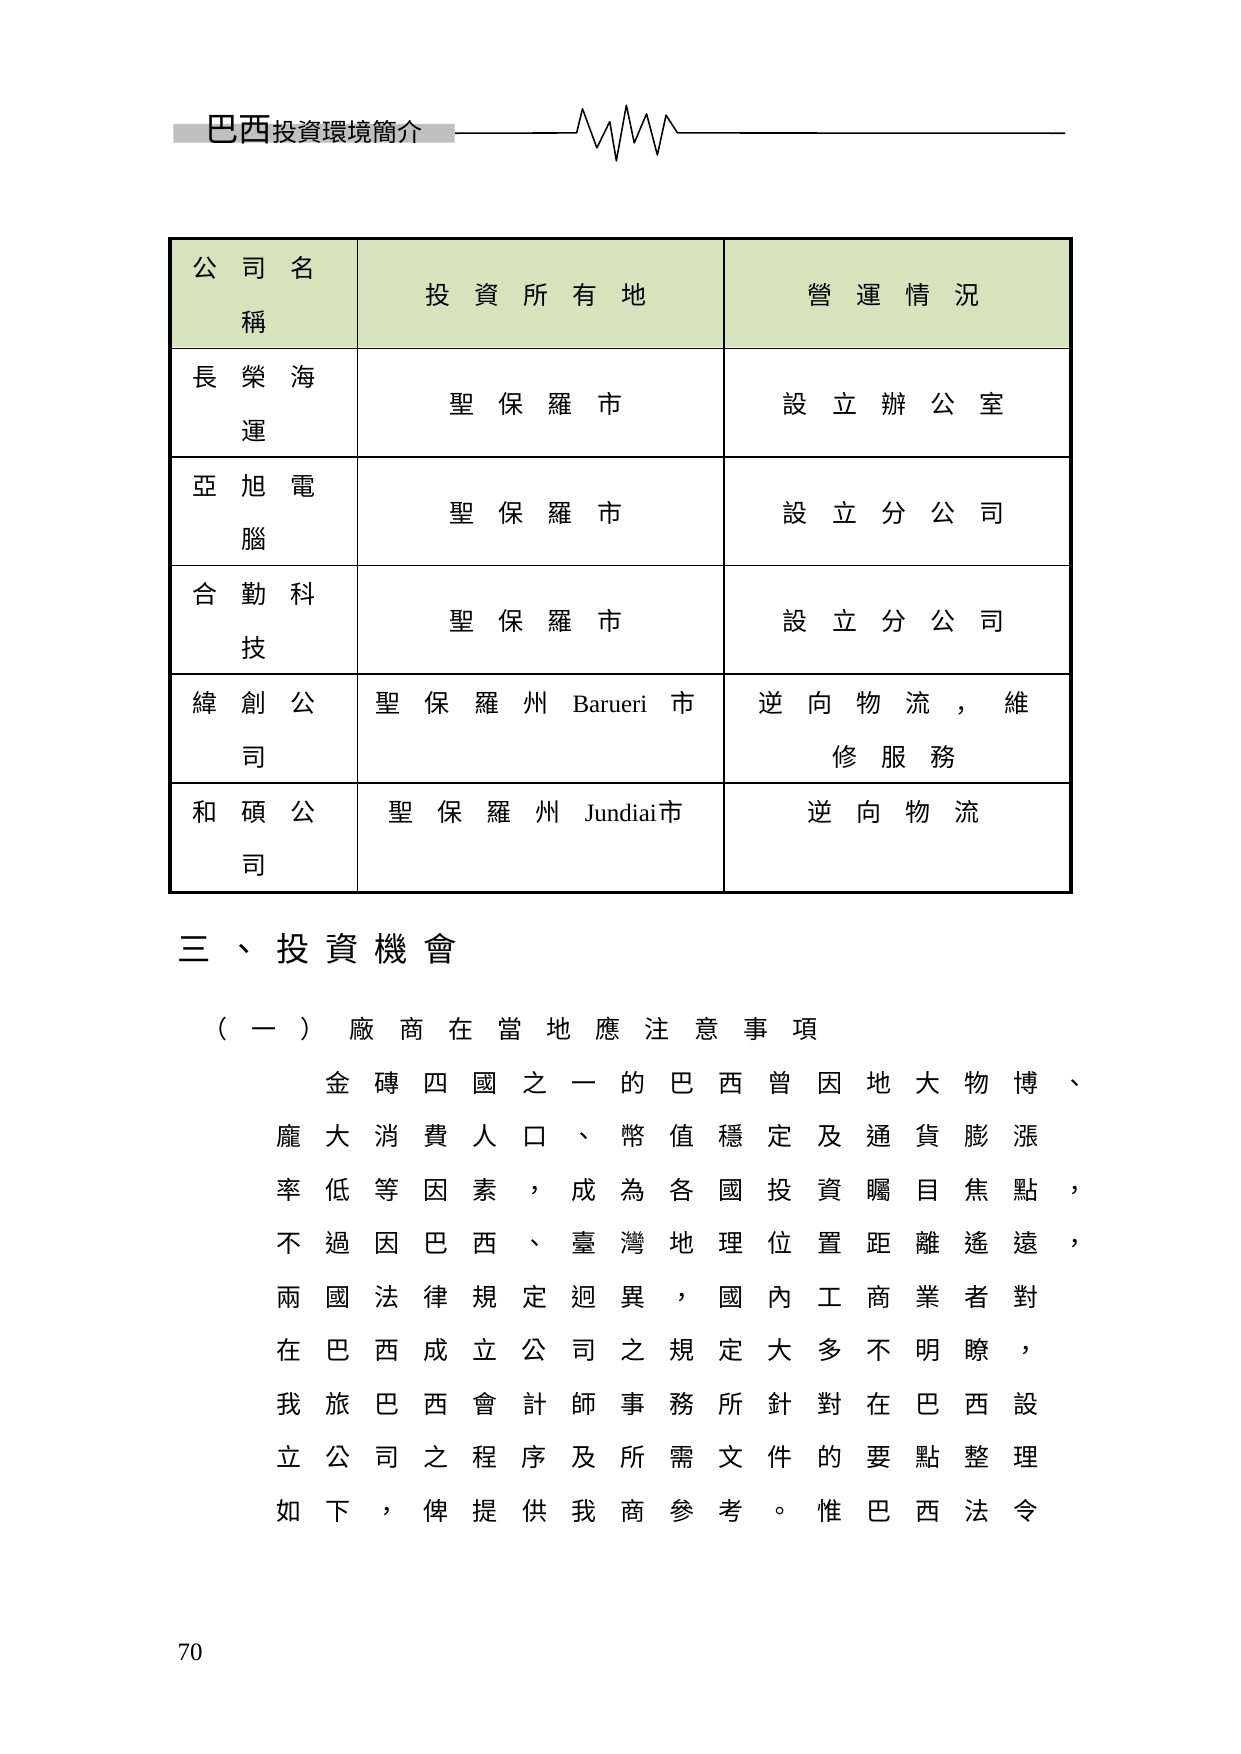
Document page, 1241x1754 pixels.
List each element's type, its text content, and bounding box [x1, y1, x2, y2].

text 三、投資機會 [178, 921, 1063, 974]
text （一）廠商在當地應注意事項 [202, 1001, 1063, 1054]
table_cell 長榮海運 [172, 349, 357, 456]
table_cell 逆向物流 [725, 784, 1069, 891]
table_cell 聖保羅市 [358, 349, 723, 456]
table_cell 緯創公司 [172, 675, 357, 782]
table_cell 聖保羅市 [358, 458, 723, 565]
table_header 公司名稱 [172, 240, 357, 347]
table_cell 聖保羅市 [358, 566, 723, 673]
table_cell 和碩公司 [172, 784, 357, 891]
table_cell 亞旭電腦 [172, 458, 357, 565]
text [276, 1054, 1063, 1536]
table_cell 設立分公司 [725, 458, 1069, 565]
table_cell 設立分公司 [725, 566, 1069, 673]
table_cell 合勤科技 [172, 566, 357, 673]
table_cell 逆向物流，維修服務 [725, 675, 1069, 782]
table_cell 聖保羅州Barueri市 [358, 675, 723, 782]
table_cell 設立辦公室 [725, 349, 1069, 456]
table_cell 聖保羅州Jundiai市 [358, 784, 723, 891]
table_header 營運情況 [725, 240, 1069, 347]
table_header 投資所有地 [358, 240, 723, 347]
